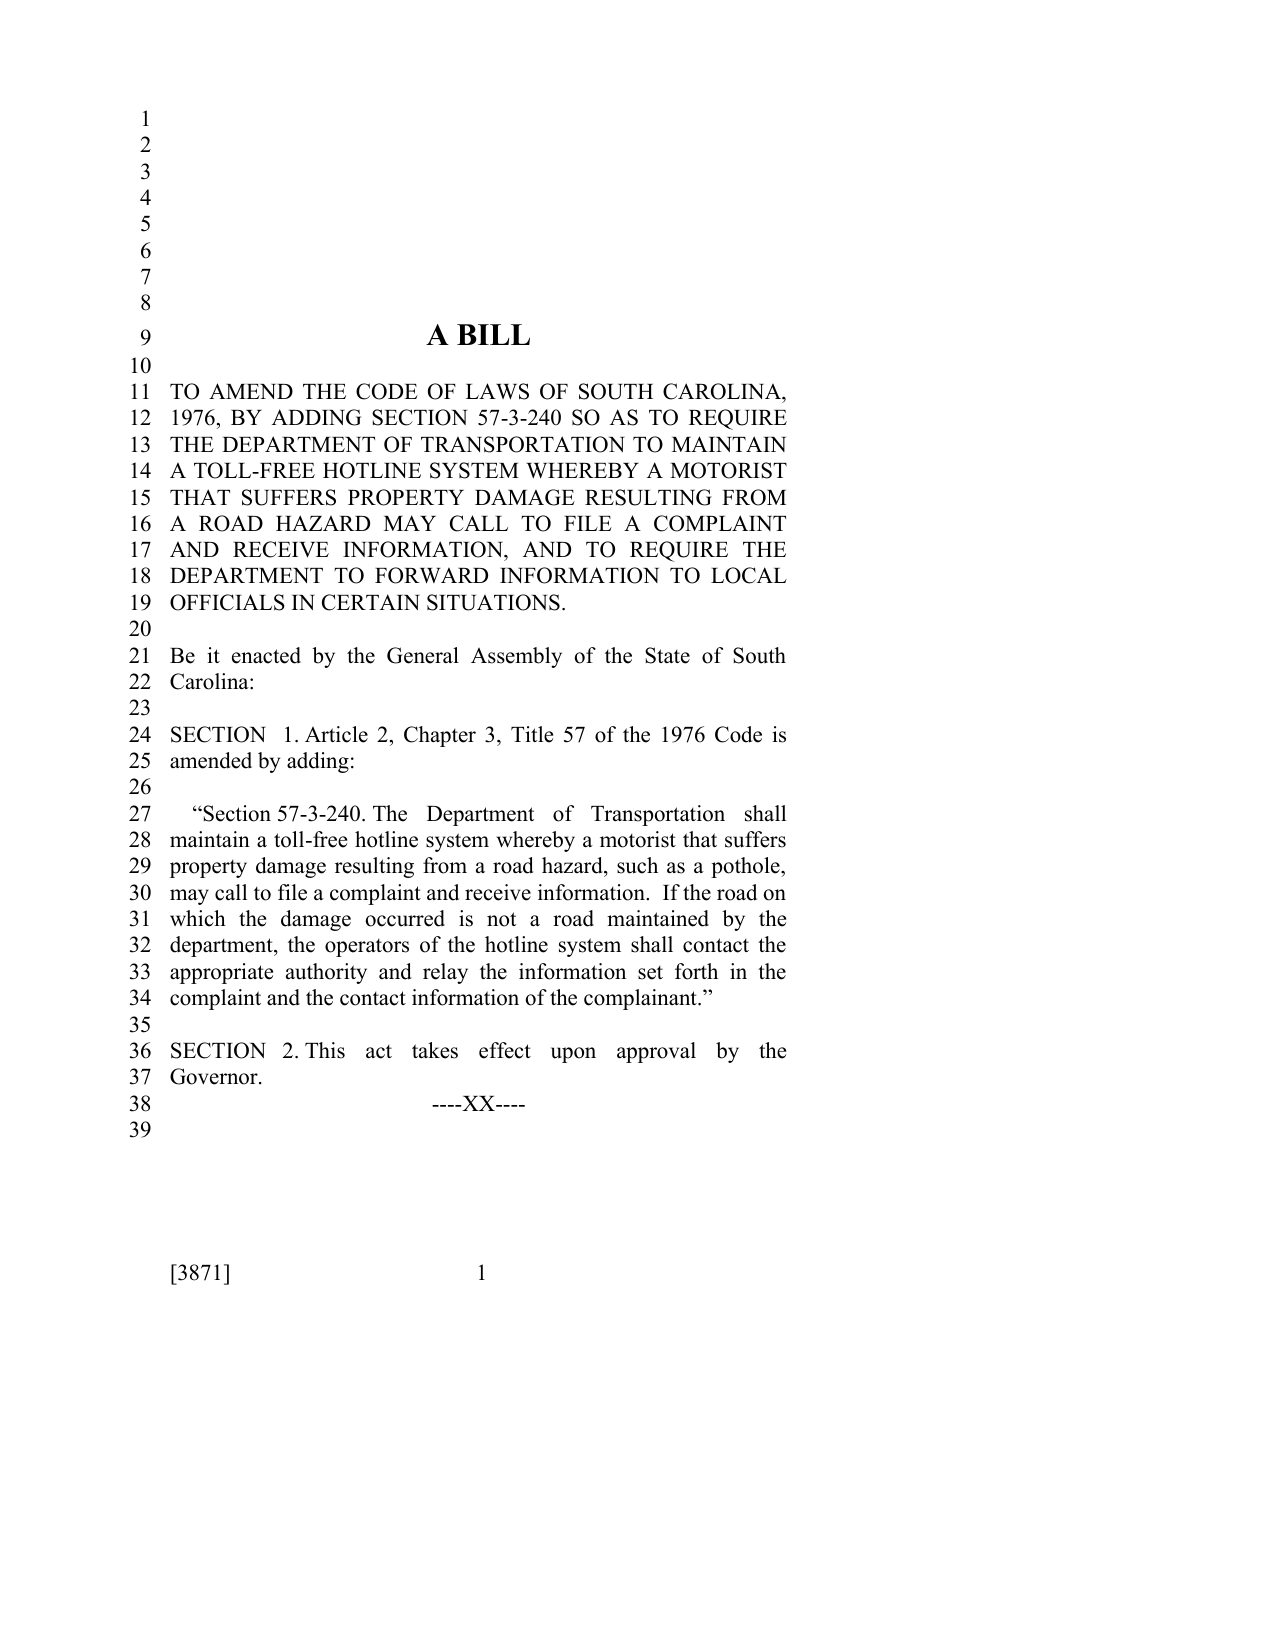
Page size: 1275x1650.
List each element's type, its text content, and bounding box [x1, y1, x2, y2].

text “Section 57-3-240. The Department of Transportation shall maintain a toll-free hotline system whereby a motorist that suffers property damage resulting from a road hazard, such as a pothole, may call to file a complaint and receive information. If the road on which the damage occurred is not a road maintained by the department, the operators of the hotline system shall contact the appropriate authority and relay the information set forth in the complaint and the contact information of the complainant.” [169, 800, 787, 1011]
text Be it enacted by the General Assembly of the State of South Carolina: [169, 642, 787, 694]
text ----XX---- [169, 1090, 787, 1116]
text SECTION 1. Article 2, Chapter 3, Title 57 of the 1976 Code is amended by adding: [169, 721, 787, 773]
text A BILL [169, 316, 787, 352]
text SECTION 2. This act takes effect upon approval by the Governor. [169, 1037, 787, 1090]
text TO AMEND THE CODE OF LAWS OF SOUTH CAROLINA, 1976, BY ADDING SECTION 57-3-240 SO AS TO REQUIRE THE DEPARTMENT OF TRANSPORTATION TO MAINTAIN A TOLL-FREE HOTLINE SYSTEM WHEREBY A MOTORIST THAT SUFFERS PROPERTY DAMAGE RESULTING FROM A ROAD HAZARD MAY CALL TO FILE A COMPLAINT AND RECEIVE INFORMATION, AND TO REQUIRE THE DEPARTMENT TO FORWARD INFORMATION TO LOCAL OFFICIALS IN CERTAIN SITUATIONS. [169, 378, 787, 615]
